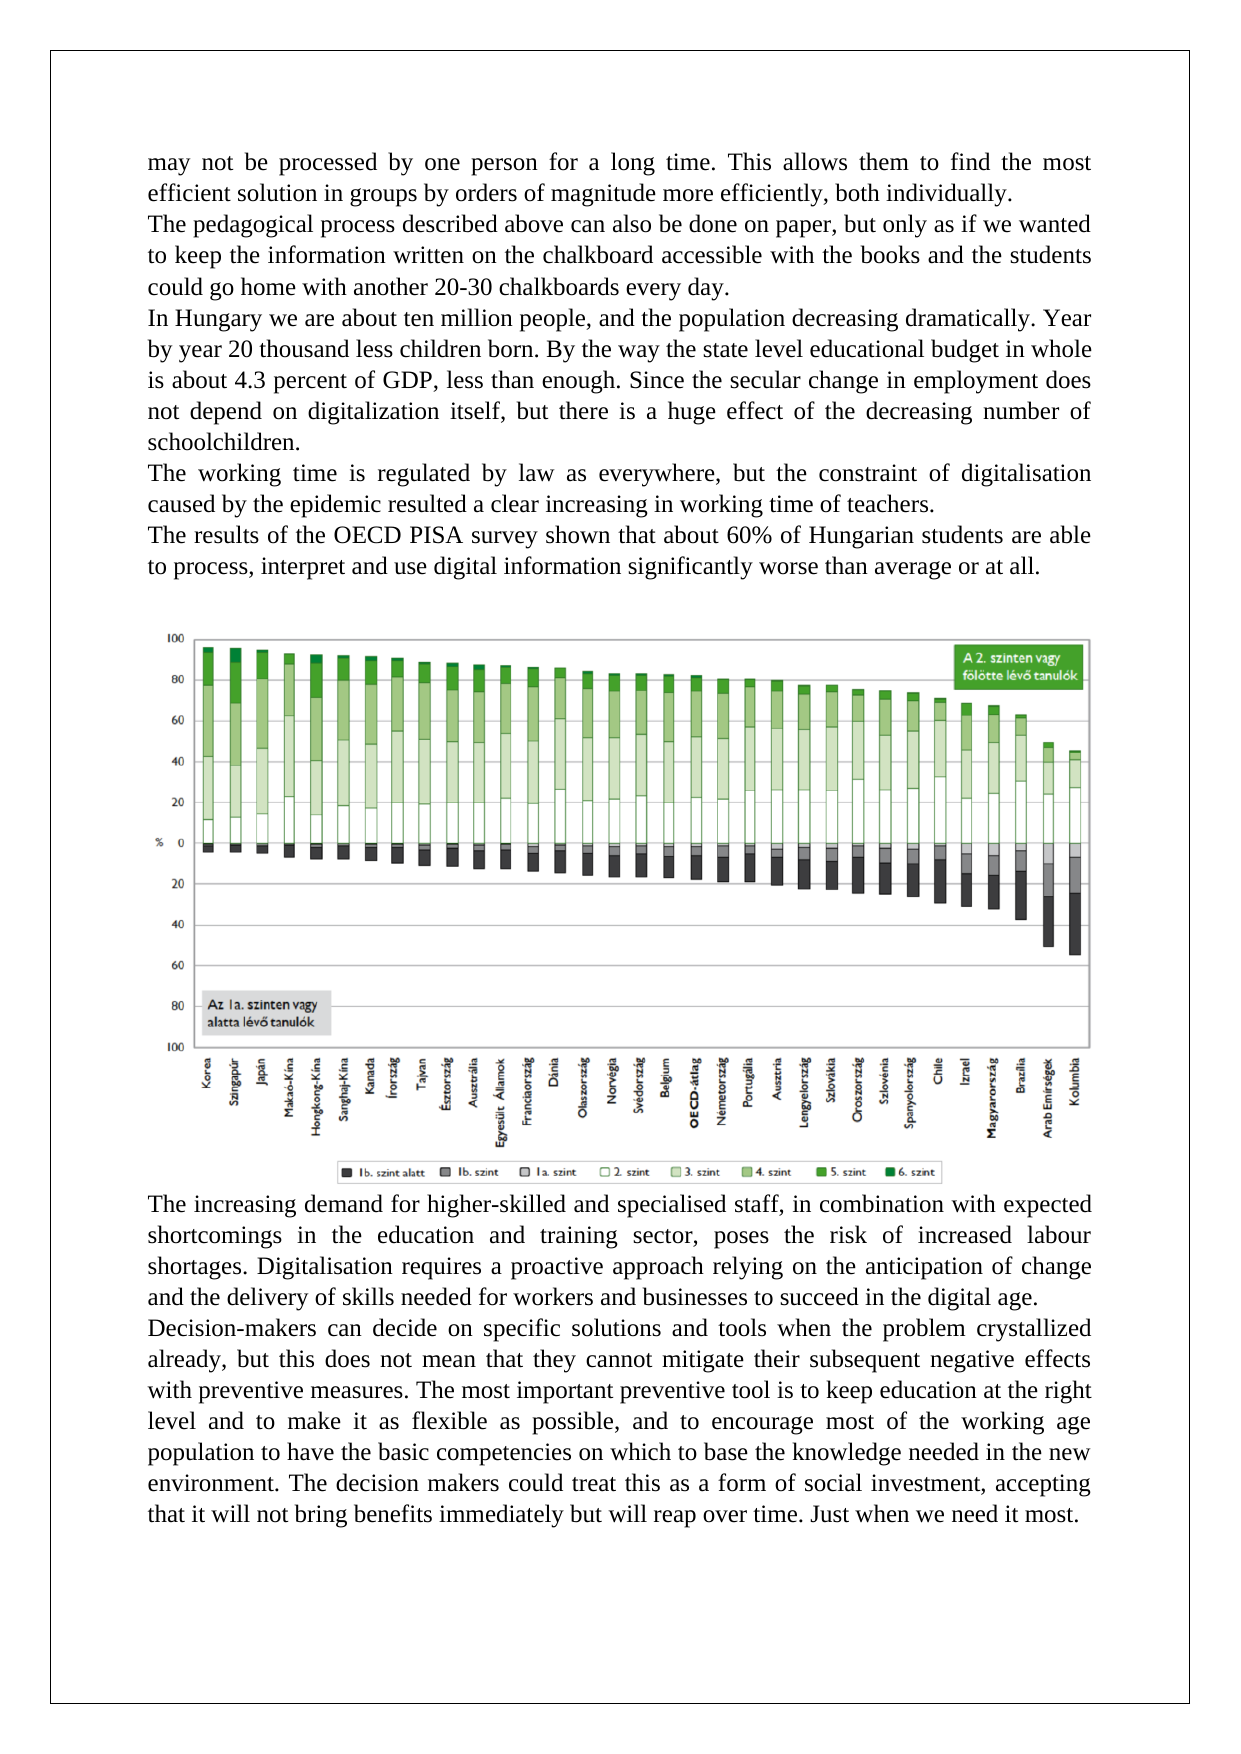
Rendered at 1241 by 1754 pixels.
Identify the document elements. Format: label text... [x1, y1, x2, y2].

picture [147, 629, 1093, 1187]
text The increasing demand for higher-skilled and specialised staff, in combination with expected shortcomings in the education and training sector, poses the risk of increased labour shortages. Digitalisation requires a proactive approach relying on the anticipation of change and the delivery of skills needed for workers and businesses to succeed in the digital age. [147, 1189, 1093, 1311]
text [147, 147, 1093, 207]
list The working time is regulated by law as everywhere, but the constraint of digitalisation caused by the epidemic resulted a clear increasing in working time of teachers. [147, 458, 1093, 518]
text The pedagogical process described above can also be done on paper, but only as if we wanted to keep the information written on the chalkboard accessible with the books and the students could go home with another 20-30 chalkboards every day. [147, 209, 1093, 300]
text The results of the OECD PISA survey shown that about 60% of Hungarian students are able to process, interpret and use digital information significantly worse than average or at all. [147, 520, 1093, 580]
text Decision-makers can decide on specific solutions and tools when the problem crystallized already, but this does not mean that they cannot mitigate their subsequent negative effects with preventive measures. The most important preventive tool is to keep education at the right level and to make it as flexible as possible, and to encourage most of the working age population to have the basic competencies on which to base the knowledge needed in the new environment. The decision makers could treat this as a form of social investment, accepting that it will not bring benefits immediately but will reap over time. Just when we need it most. [147, 1313, 1093, 1528]
text In Hungary we are about ten million people, and the population decreasing dramatically. Year by year 20 thousand less children born. By the way the state level educational budget in whole is about 4.3 percent of GDP, less than enough. Since the secular change in employment does not depend on digitalization itself, but there is a huge effect of the decreasing number of schoolchildren. [147, 303, 1093, 456]
